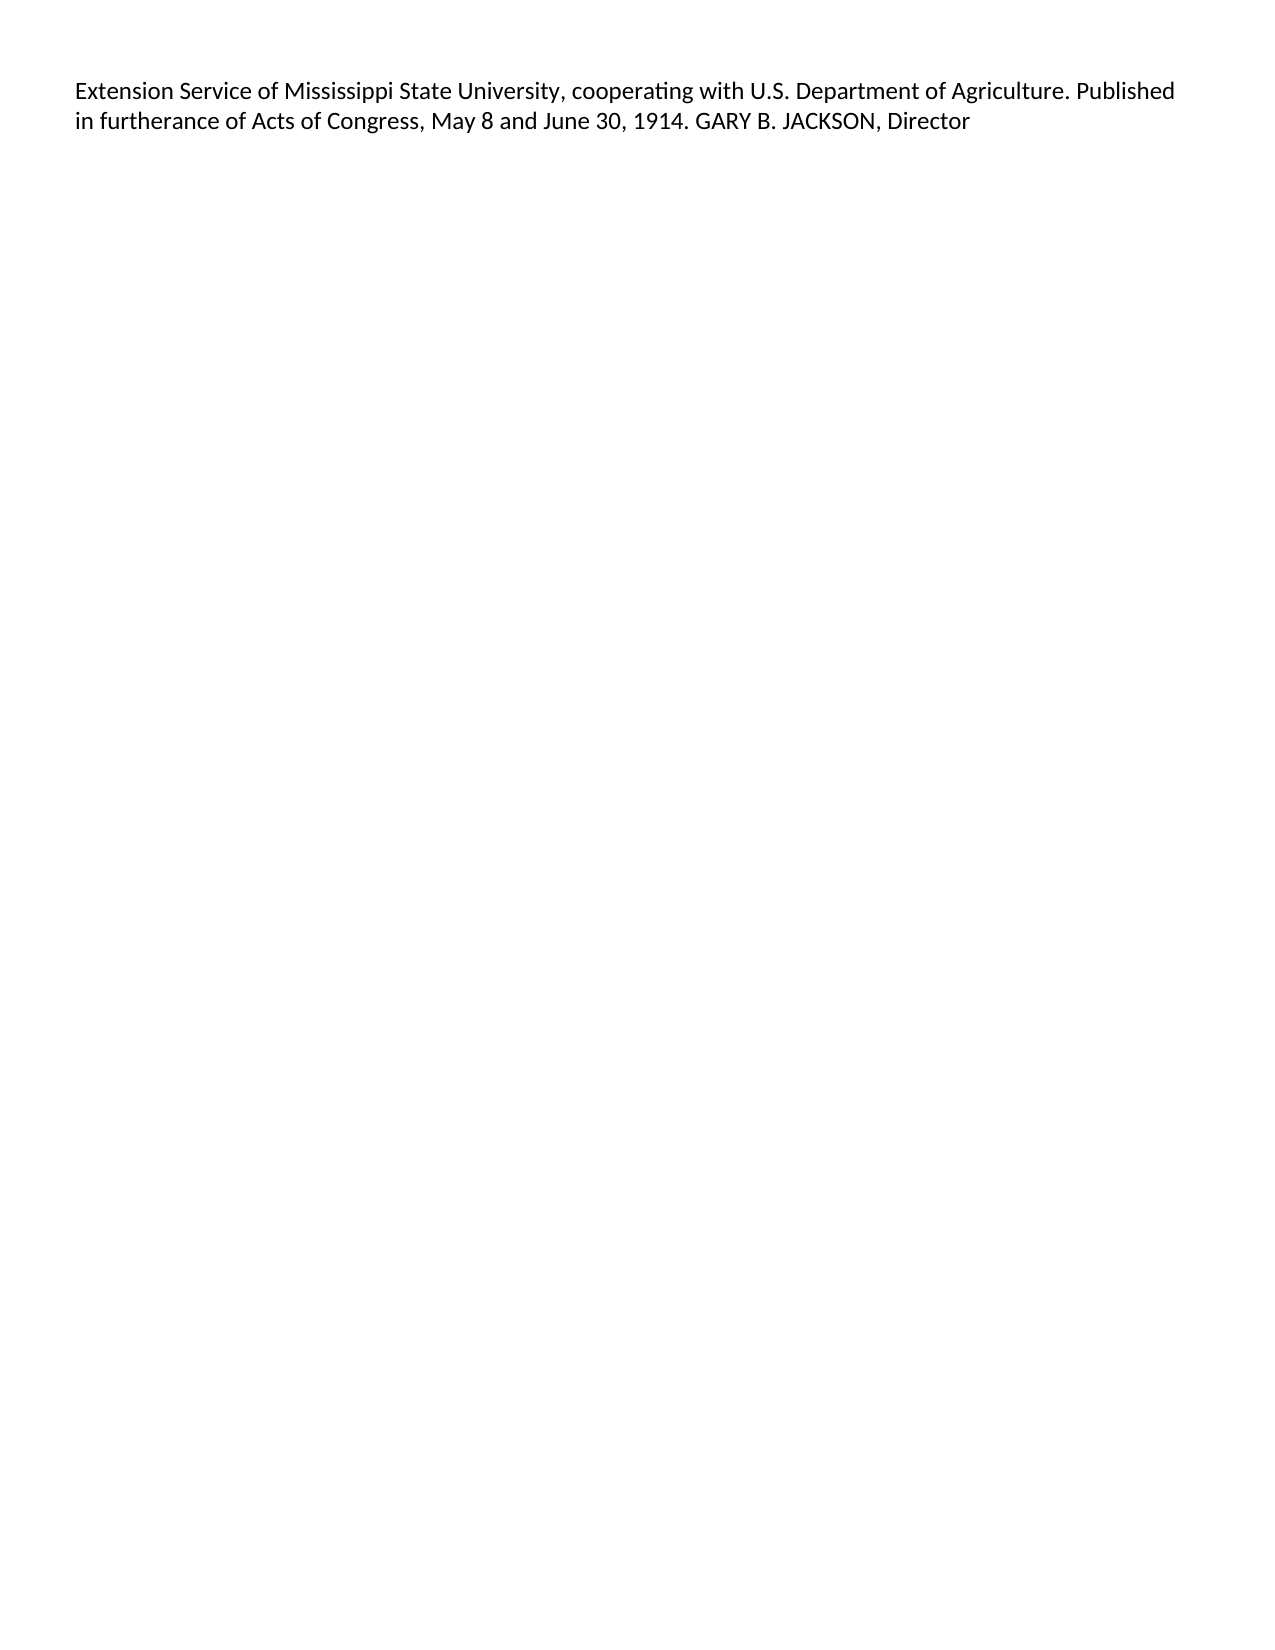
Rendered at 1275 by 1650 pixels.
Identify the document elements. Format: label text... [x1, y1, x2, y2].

text Extension Service of Mississippi State University, cooperating with U.S. Department of Agriculture. Published in furtherance of Acts of Congress, May 8 and June 30, 1914. GARY B. JACKSON, Director [75, 75, 1200, 136]
